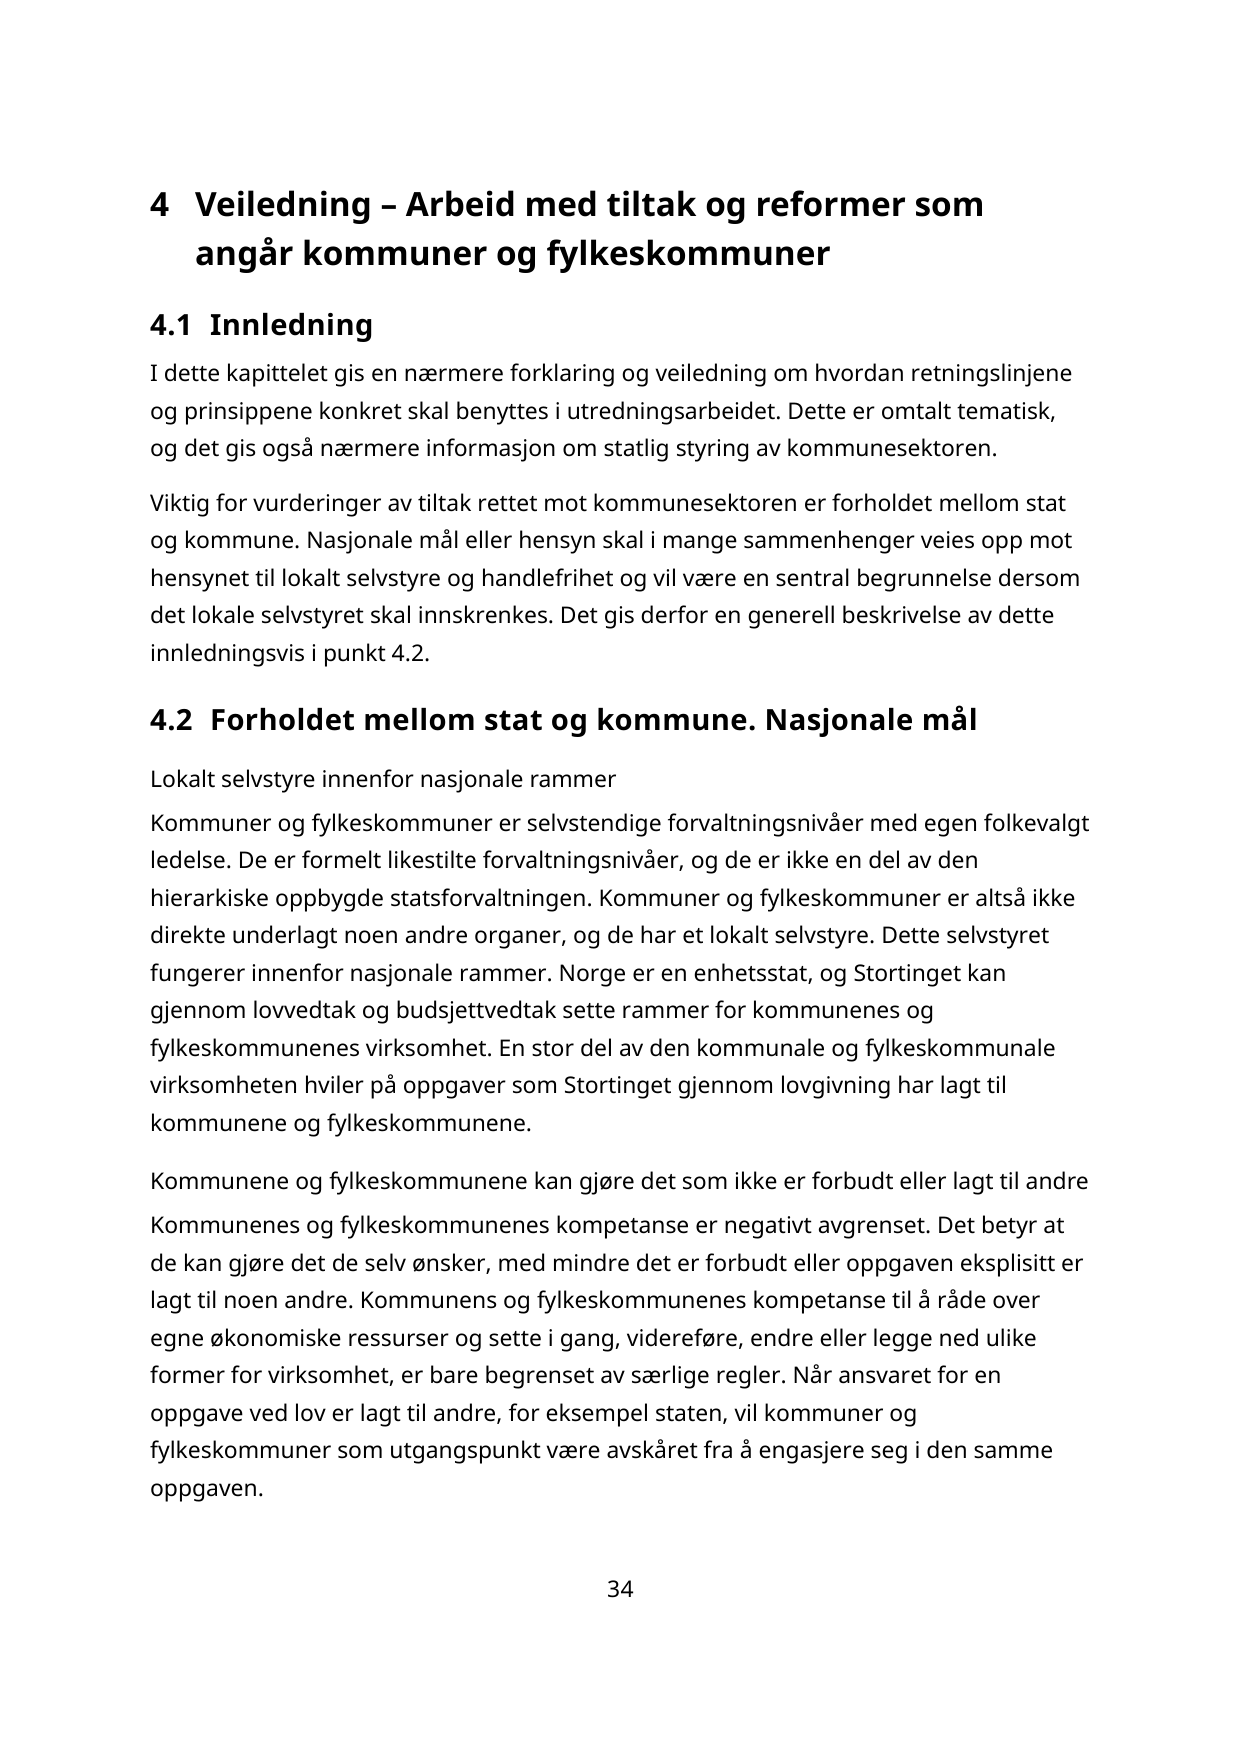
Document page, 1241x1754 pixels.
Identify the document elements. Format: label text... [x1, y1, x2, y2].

text Kommuner og fylkeskommuner er selvstendige forvaltningsnivåer med egen folkevalgt ledelse. De er formelt likestilte forvaltningsnivåer, og de er ikke en del av den hierarkiske oppbygde statsforvaltningen. Kommuner og fylkeskommuner er altså ikke direkte underlagt noen andre organer, og de har et lokalt selvstyre. Dette selvstyret fungerer innenfor nasjonale rammer. Norge er en enhetsstat, og Stortinget kan gjennom lovvedtak og budsjettvedtak sette rammer for kommunenes og fylkeskommunenes virksomhet. En stor del av den kommunale og fylkeskommunale virksomheten hviler på oppgaver som Stortinget gjennom lovgivning har lagt til kommunene og fylkeskommunene. [150, 807, 1090, 1138]
text I dette kapittelet gis en nærmere forklaring og veiledning om hvordan retningslinjene og prinsippene konkret skal benyttes i utredningsarbeidet. Dette er omtalt tematisk, og det gis også nærmere informasjon om statlig styring av kommunesektoren. [150, 357, 1090, 464]
text Kommunene og fylkeskommunene kan gjøre det som ikke er forbudt eller lagt til andre [150, 1165, 1090, 1196]
text Lokalt selvstyre innenfor nasjonale rammer [150, 763, 1090, 794]
text Kommunenes og fylkeskommunenes kompetanse er negativt avgrenset. Det betyr at de kan gjøre det de selv ønsker, med mindre det er forbudt eller oppgaven eksplisitt er lagt til noen andre. Kommunens og fylkeskommunenes kompetanse til å råde over egne økonomiske ressurser og sette i gang, videreføre, endre eller legge ned ulike former for virksomhet, er bare begrenset av særlige regler. Når ansvaret for en oppgave ved lov er lagt til andre, for eksempel staten, vil kommuner og fylkeskommuner som utgangspunkt være avskåret fra å engasjere seg i den samme oppgaven. [150, 1209, 1090, 1503]
subtitle Veiledning – Arbeid med tiltak og reformer som angår kommuner og fylkeskommuner [150, 181, 1090, 276]
subtitle Innledning [150, 304, 1090, 344]
text Viktig for vurderinger av tiltak rettet mot kommunesektoren er forholdet mellom stat og kommune. Nasjonale mål eller hensyn skal i mange sammenhenger veies opp mot hensynet til lokalt selvstyre og handlefrihet og vil være en sentral begrunnelse dersom det lokale selvstyret skal innskrenkes. Det gis derfor en generell beskrivelse av dette innledningsvis i punkt 4.2. [150, 487, 1090, 668]
subtitle Forholdet mellom stat og kommune. Nasjonale mål [150, 699, 1090, 739]
